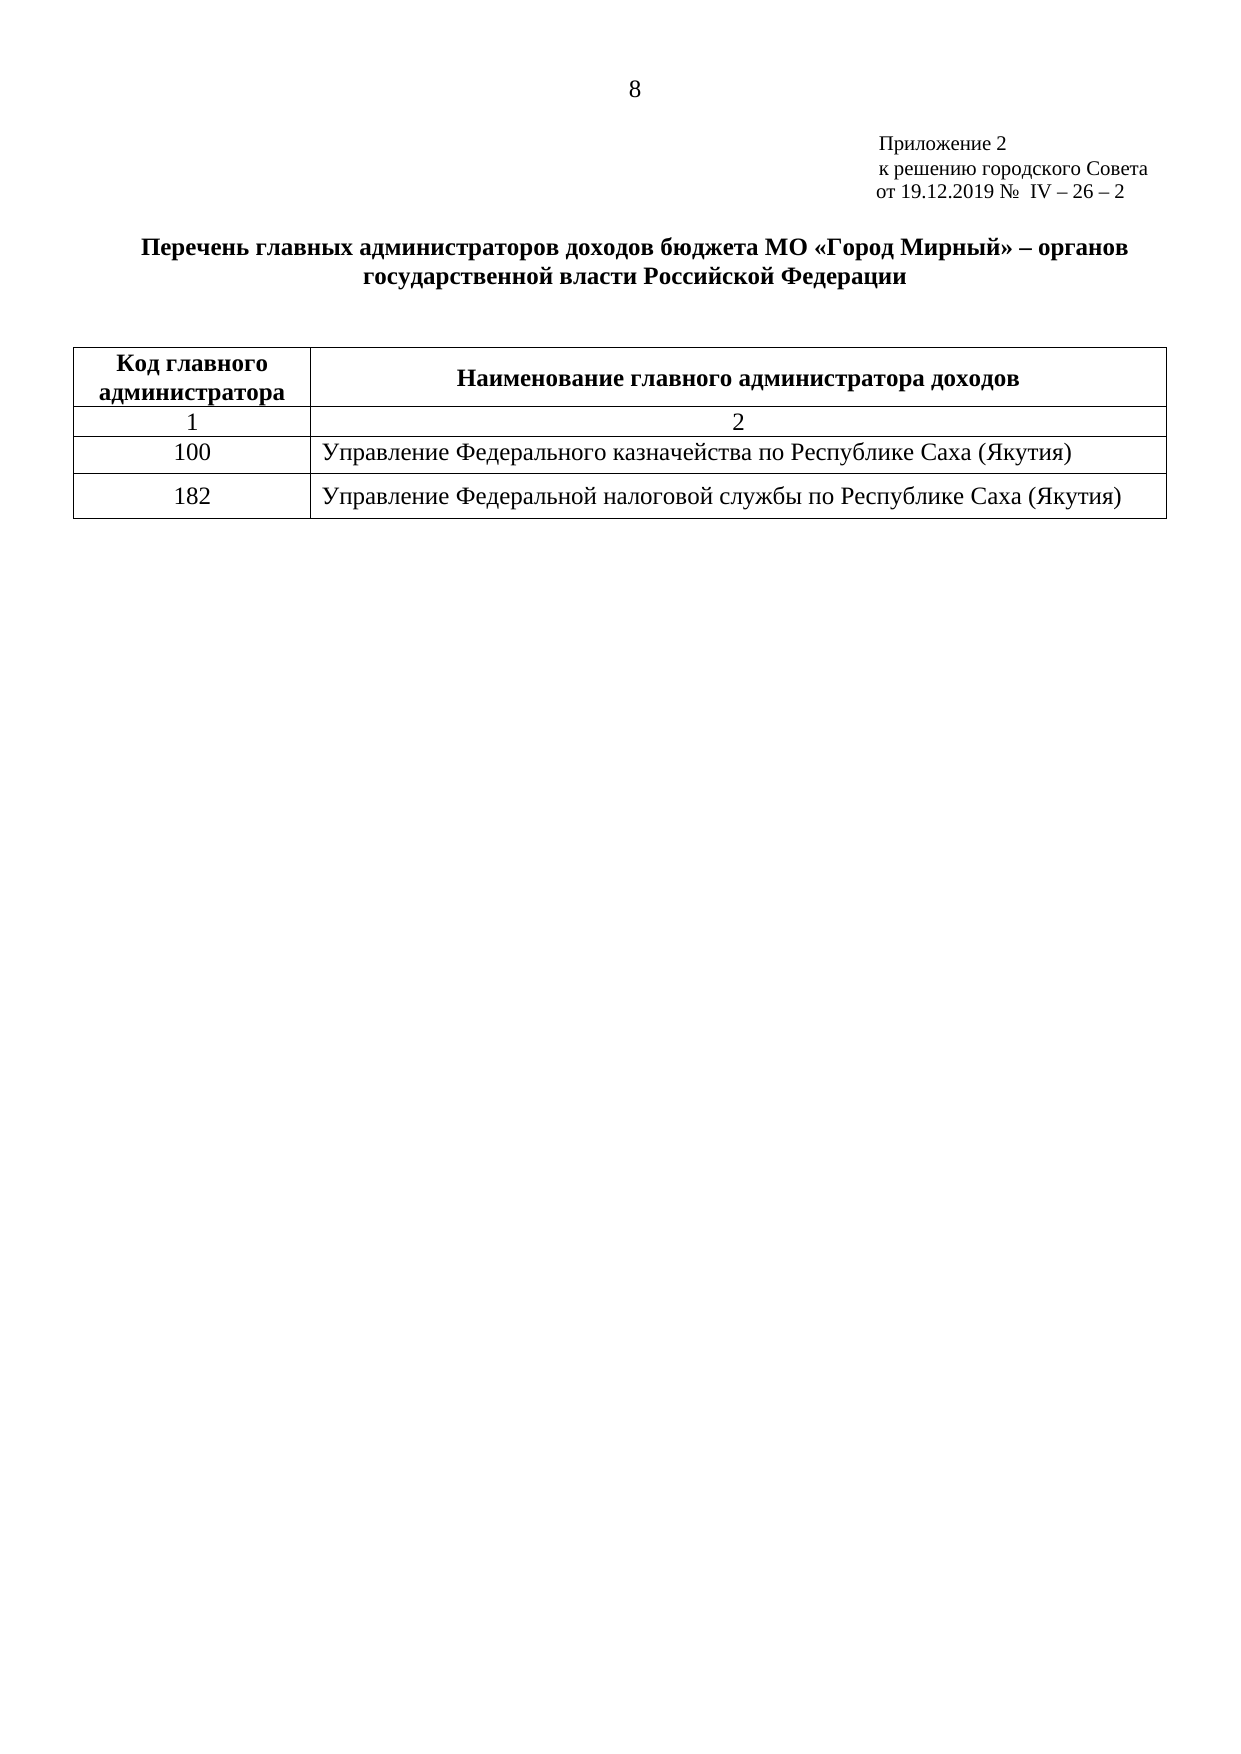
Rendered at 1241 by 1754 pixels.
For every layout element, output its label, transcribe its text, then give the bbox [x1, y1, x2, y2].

table_cell 1 [74, 407, 310, 436]
text Приложение 2 к решению городского Совета [118, 131, 1152, 179]
table_cell Управление Федерального казначейства по Республике Саха (Якутия) [311, 437, 1166, 473]
text Перечень главных администраторов доходов бюджета МО «Город Мирный» – органов государственной власти Российской Федерации [118, 232, 1152, 290]
table_cell 2 [311, 407, 1166, 436]
table_header Код главного администратора [74, 348, 310, 406]
table_header Наименование главного администратора доходов [311, 348, 1166, 406]
table_cell 100 [74, 437, 310, 473]
table_cell 182 [74, 474, 310, 517]
text от 19.12.2019 № IV – 26 – 2 [214, 179, 1181, 203]
table_cell Управление Федеральной налоговой службы по Республике Саха (Якутия) [311, 474, 1166, 517]
